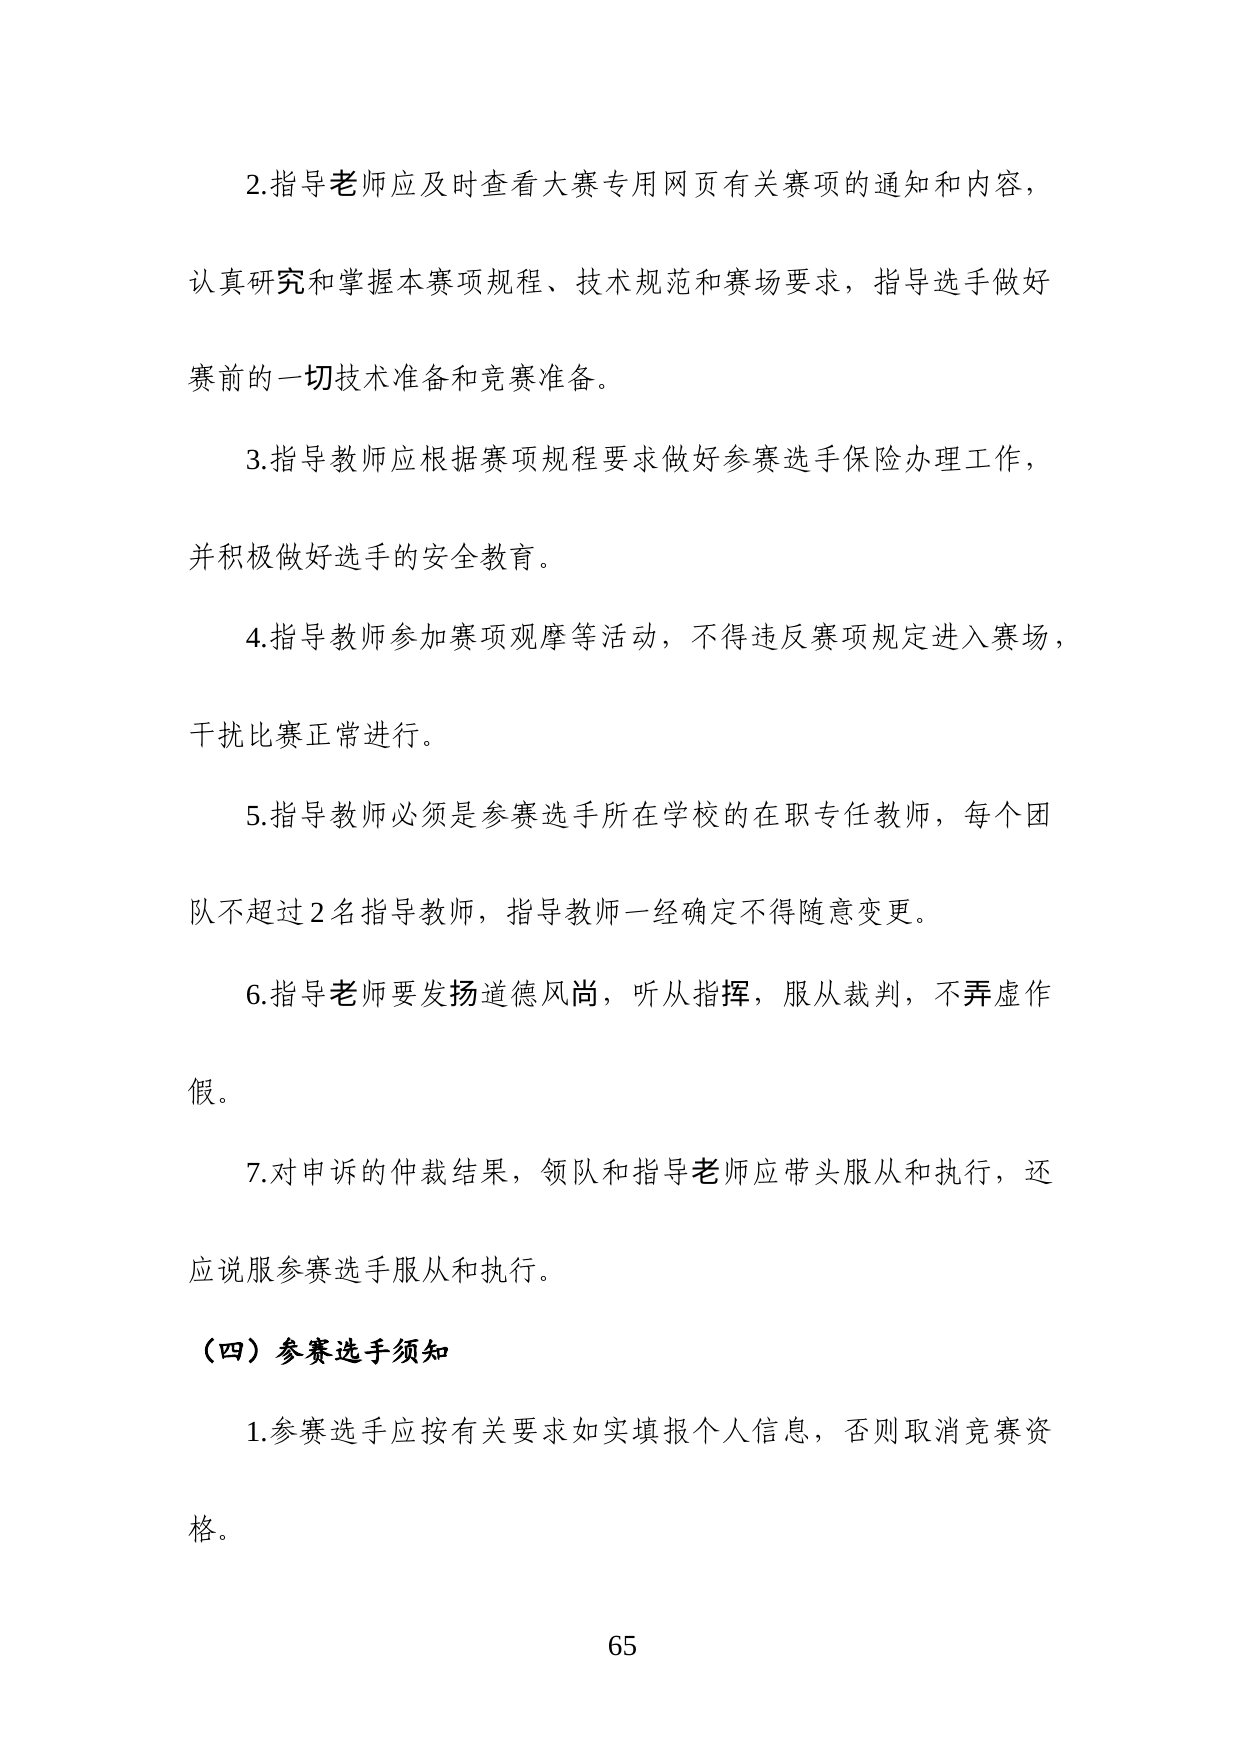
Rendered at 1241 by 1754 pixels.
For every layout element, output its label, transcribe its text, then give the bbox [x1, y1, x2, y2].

text 6.指导老师要发扬道德风尚，听从指挥，服从裁判，不弄虚作假。 [187, 961, 1053, 1122]
text 3.指导教师应根据赛项规程要求做好参赛选手保险办理工作，并积极做好选手的安全教育。 [187, 425, 1053, 587]
text 4.指导教师参加赛项观摩等活动，不得违反赛项规定进入赛场，干扰比赛正常进行。 [187, 603, 1053, 765]
text 5.指导教师必须是参赛选手所在学校的在职专任教师，每个团队不超过2名指导教师，指导教师一经确定不得随意变更。 [187, 781, 1053, 943]
text 2.指导老师应及时查看大赛专用网页有关赛项的通知和内容，认真研究和掌握本赛项规程、技术规范和赛场要求，指导选手做好赛前的一切技术准备和竞赛准备。 [187, 150, 1053, 409]
text 1.参赛选手应按有关要求如实填报个人信息，否则取消竞赛资格。 [187, 1398, 1053, 1559]
text 7.对申诉的仲裁结果，领队和指导老师应带头服从和执行，还应说服参赛选手服从和执行。 [187, 1138, 1053, 1300]
subtitle （四）参赛选手须知 [187, 1317, 1053, 1381]
